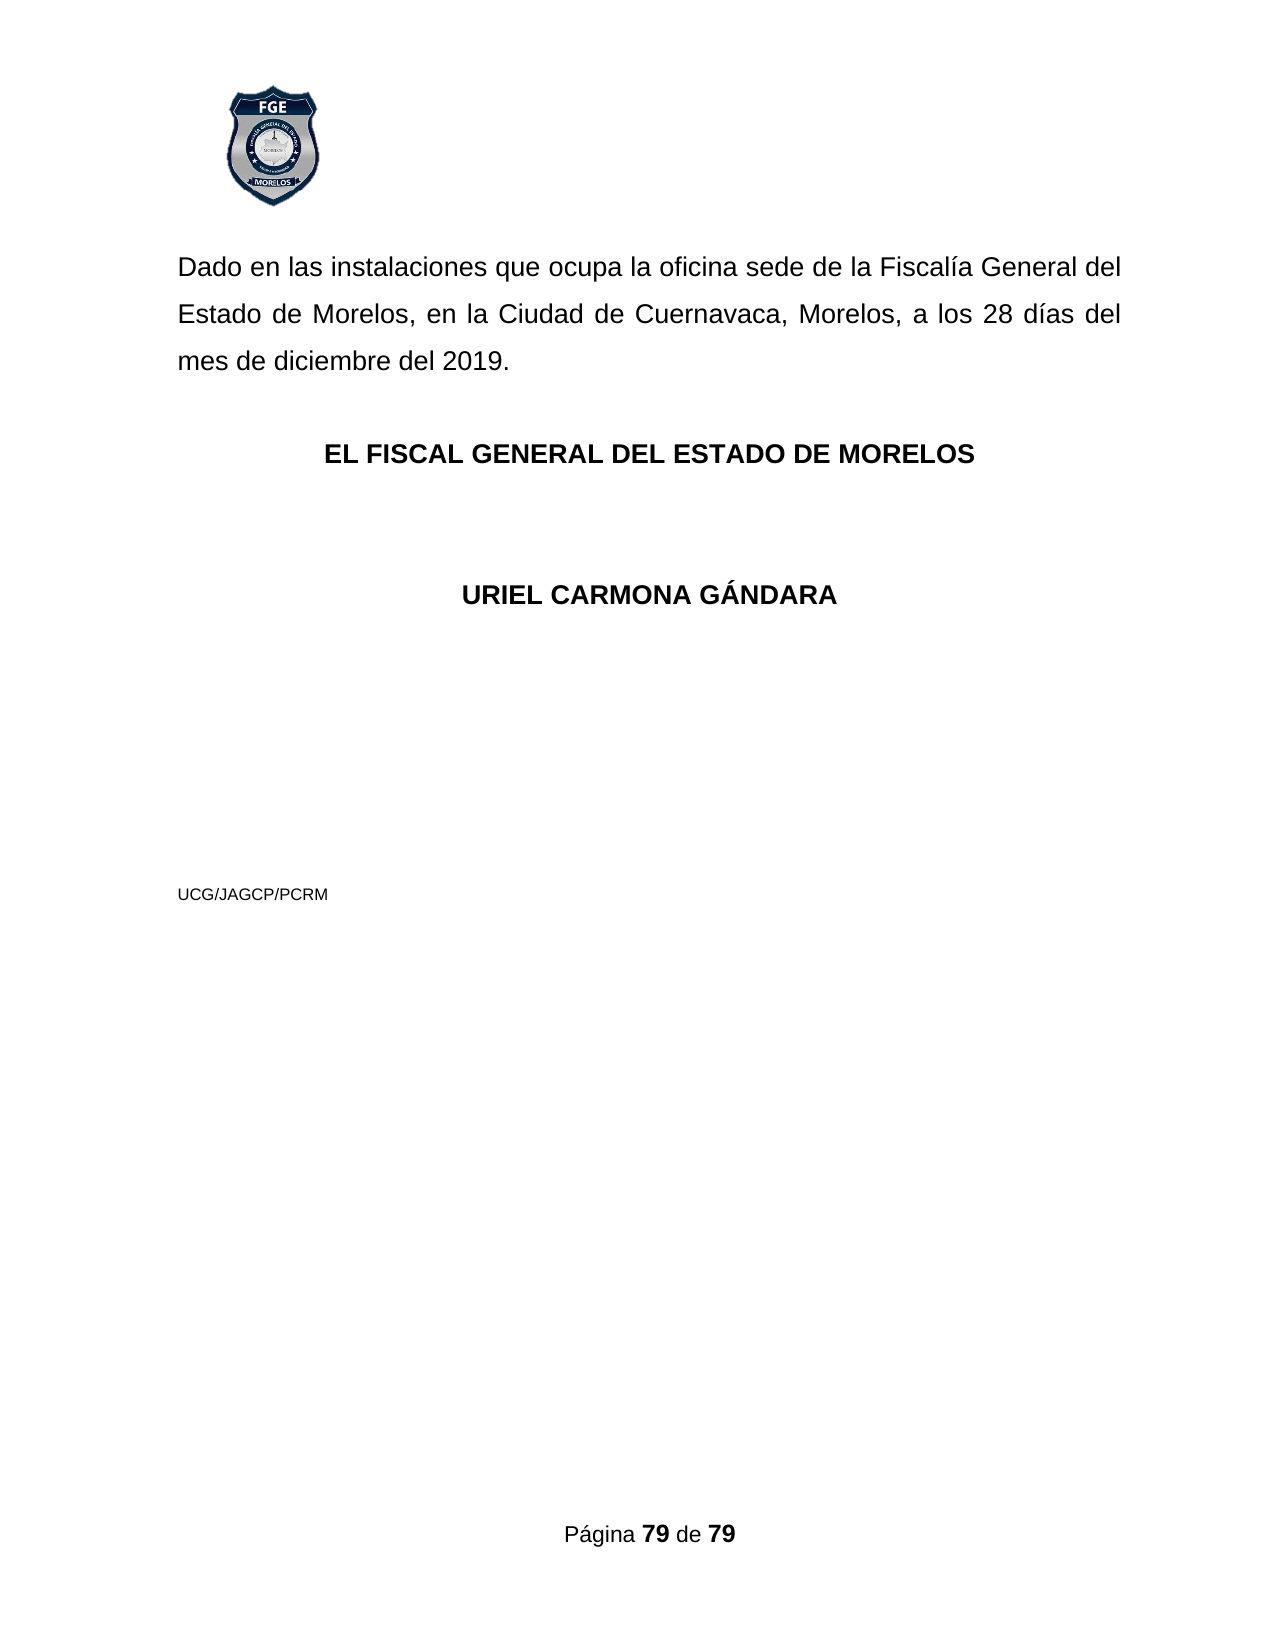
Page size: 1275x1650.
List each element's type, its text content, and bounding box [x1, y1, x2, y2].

text Dado en las instalaciones que ocupa la oficina sede de la Fiscalía General del Estado de Morelos, en la Ciudad de Cuernavaca, Morelos, a los 28 días del mes de diciembre del 2019. [177, 251, 1122, 376]
picture [190, 61, 358, 228]
text UCG/JAGCP/PCRM [177, 885, 1122, 904]
text URIEL CARMONA GÁNDARA [177, 579, 1122, 610]
text EL FISCAL GENERAL DEL ESTADO DE MORELOS [177, 438, 1122, 470]
